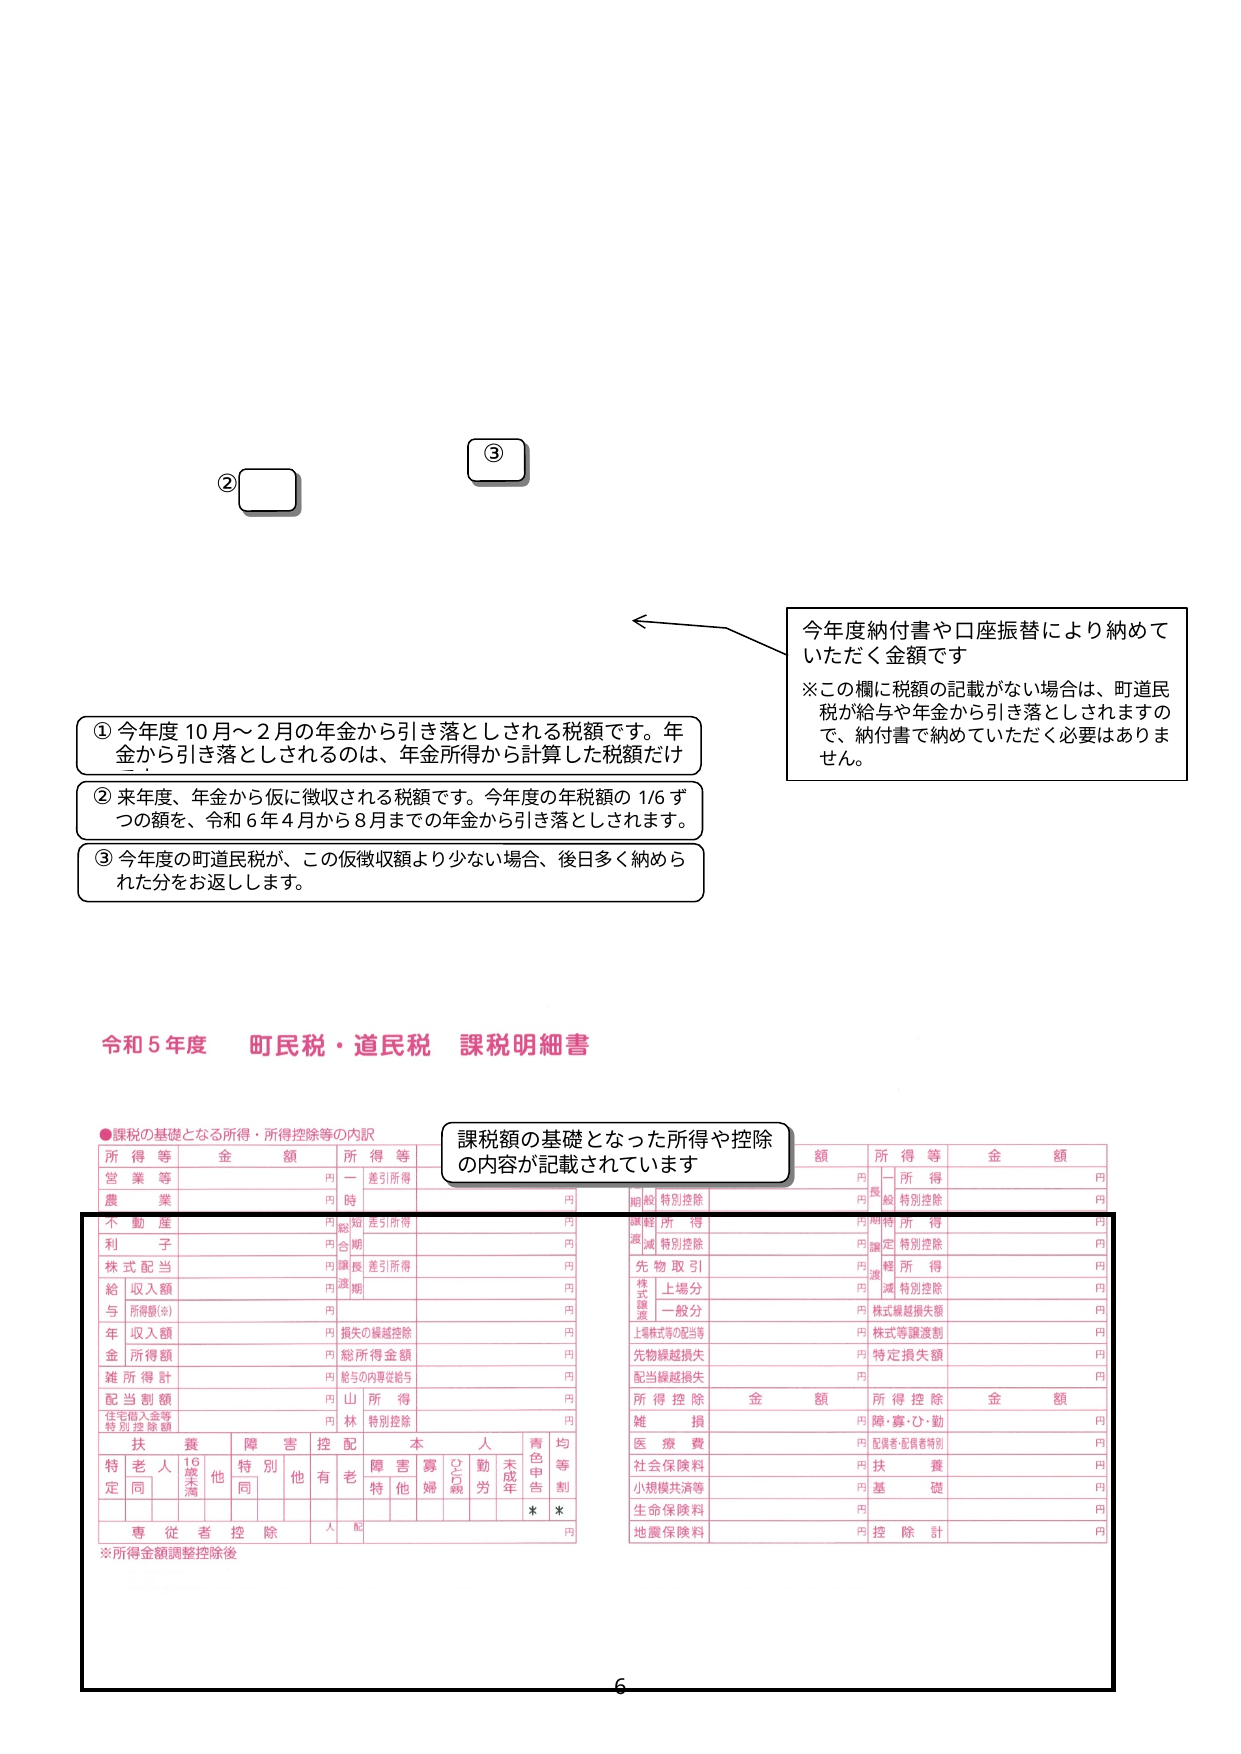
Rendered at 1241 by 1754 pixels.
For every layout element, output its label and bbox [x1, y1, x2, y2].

picture [84, 1217, 1111, 1594]
picture [36, 1001, 1197, 1594]
